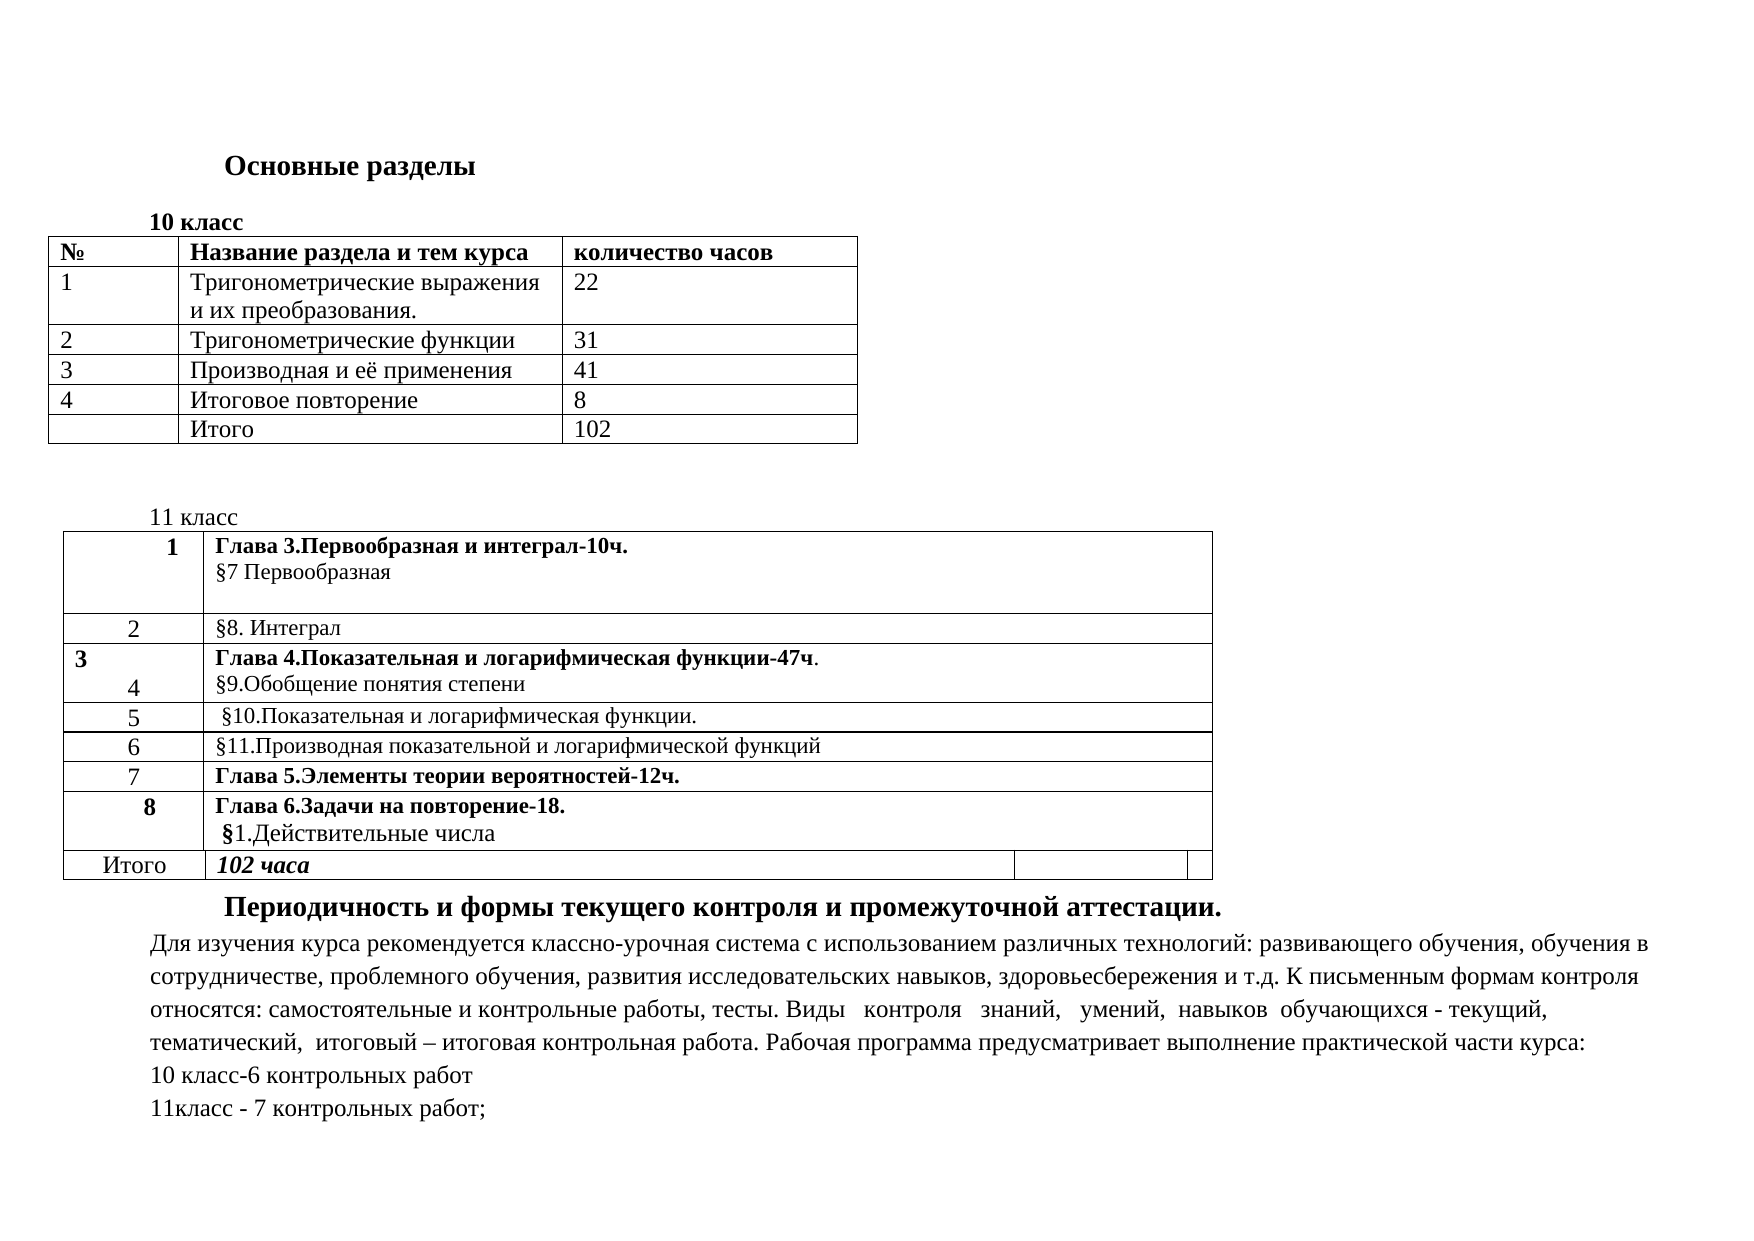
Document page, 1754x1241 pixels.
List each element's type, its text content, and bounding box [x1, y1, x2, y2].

table_cell Итого [64, 851, 205, 879]
list Периодичность и формы текущего контроля и промежуточной аттестации. [150, 889, 1679, 923]
table_header Глава 3.Первообразная и интеграл-10ч. §7 Первообразная [204, 532, 1212, 613]
table_cell 102 часа [206, 851, 1014, 879]
table_cell 8 [563, 385, 857, 413]
table_cell [49, 415, 178, 443]
table_cell 6 [64, 733, 203, 761]
table_cell 102 [563, 415, 857, 443]
table_cell 31 [563, 325, 857, 354]
table_cell §10.Показательная и логарифмическая функции. [204, 703, 1212, 731]
table_cell 41 [563, 355, 857, 384]
list Основные разделы [150, 148, 1679, 181]
table_cell 2 [64, 614, 203, 643]
table_cell 7 [64, 762, 203, 791]
table_cell Тригонометрические выражения и их преобразования. [179, 267, 562, 324]
table_cell Тригонометрические функции [179, 325, 562, 354]
table_cell Глава 5.Элементы теории вероятностей-12ч. [204, 762, 1212, 791]
table_cell 22 [563, 267, 857, 324]
table_cell [1015, 851, 1187, 879]
table_cell Итого [179, 415, 562, 443]
table_header Название раздела и тем курса [179, 237, 562, 266]
table_cell §8. Интеграл [204, 614, 1212, 643]
table_cell 3 4 [64, 644, 203, 702]
table_cell Глава 6.Задачи на повторение-18. §1.Действительные числа [204, 792, 1212, 849]
table_cell 5 [64, 703, 203, 731]
table_header № [49, 237, 178, 266]
table_cell 8 [64, 792, 203, 849]
table_cell Производная и её применения [179, 355, 562, 384]
text 10 класс [75, 207, 1679, 236]
table_header 1 [64, 532, 203, 613]
list 10 класс-6 контрольных работ [150, 1060, 1679, 1089]
table_cell §11.Производная показательной и логарифмической функций [204, 733, 1212, 761]
table_cell 1 [49, 267, 178, 324]
list Для изучения курса рекомендуется классно-урочная система с использованием различных технологий: развивающего обучения, обучения в сотрудничестве, проблемного обучения, развития исследовательских навыков, здоровьесбережения и т.д. К письменным формам контроля относятся: самостоятельные и контрольные работы, тесты. Виды контроля знаний, умений, навыков обучающихся - текущий, тематический, итоговый – итоговая контрольная работа. Рабочая программа предусматривает выполнение практической части курса: [150, 928, 1679, 1056]
table_header количество часов [563, 237, 857, 266]
table_cell 3 [49, 355, 178, 384]
text 11 класс [75, 502, 1679, 531]
table_cell Итоговое повторение [179, 385, 562, 413]
table_cell Глава 4.Показательная и логарифмическая функции-47ч. §9.Обобщение понятия степени [204, 644, 1212, 702]
list 11класс - 7 контрольных работ; [150, 1093, 1679, 1122]
table_cell 2 [49, 325, 178, 354]
table_cell [1188, 851, 1212, 879]
table_cell 4 [49, 385, 178, 413]
